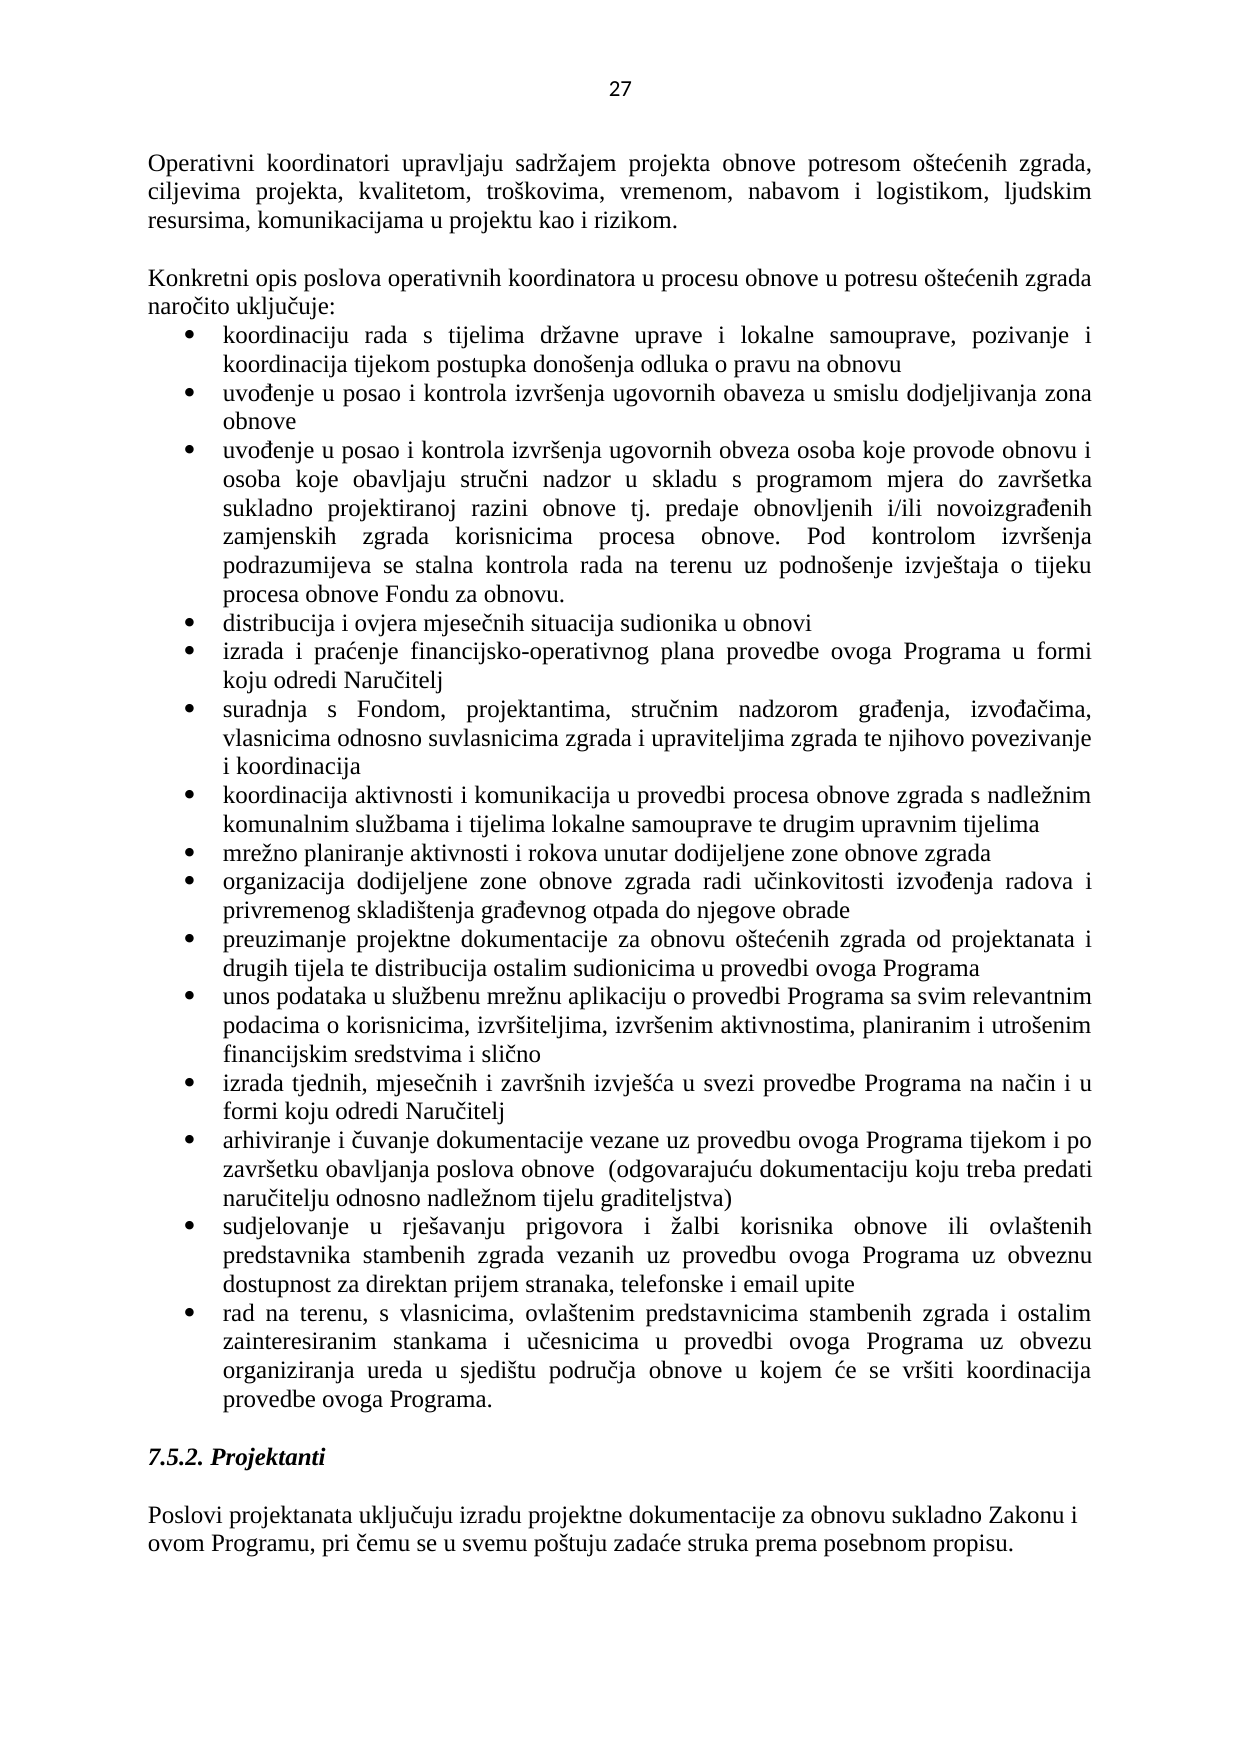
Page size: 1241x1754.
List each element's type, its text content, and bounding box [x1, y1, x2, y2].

list koordinaciju rada s tijelima državne uprave i lokalne samouprave, pozivanje i koordinacija tijekom postupka donošenja odluka o pravu na obnovu [185, 320, 1093, 378]
list preuzimanje projektne dokumentacije za obnovu oštećenih zgrada od projektanata i drugih tijela te distribucija ostalim sudionicima u provedbi ovoga Programa [185, 924, 1093, 981]
list suradnja s Fondom, projektantima, stručnim nadzorom građenja, izvođačima, vlasnicima odnosno suvlasnicima zgrada i upraviteljima zgrada te njihovo povezivanje i koordinacija [185, 694, 1093, 780]
list unos podataka u službenu mrežnu aplikaciju o provedbi Programa sa svim relevantnim podacima o korisnicima, izvršiteljima, izvršenim aktivnostima, planiranim i utrošenim financijskim sredstvima i slično [185, 981, 1093, 1068]
list koordinacija aktivnosti i komunikacija u provedbi procesa obnove zgrada s nadležnim komunalnim službama i tijelima lokalne samouprave te drugim upravnim tijelima [185, 780, 1093, 838]
list distribucija i ovjera mjesečnih situacija sudionika u obnovi [185, 608, 1093, 636]
list arhiviranje i čuvanje dokumentacije vezane uz provedbu ovoga Programa tijekom i po završetku obavljanja poslova obnove (odgovarajuću dokumentaciju koju treba predati naručitelju odnosno nadležnom tijelu graditeljstva) [185, 1125, 1093, 1211]
text Konkretni opis poslova operativnih koordinatora u procesu obnove u potresu oštećenih zgrada naročito uključuje: [148, 263, 1093, 320]
list uvođenje u posao i kontrola izvršenja ugovornih obveza osoba koje provode obnovu i osoba koje obavljaju stručni nadzor u skladu s programom mjera do završetka sukladno projektiranoj razini obnove tj. predaje obnovljenih i/ili novoizgrađenih zamjenskih zgrada korisnicima procesa obnove. Pod kontrolom izvršenja podrazumijeva se stalna kontrola rada na terenu uz podnošenje izvještaja o tijeku procesa obnove Fondu za obnovu. [185, 435, 1093, 608]
list rad na terenu, s vlasnicima, ovlaštenim predstavnicima stambenih zgrada i ostalim zainteresiranim stankama i učesnicima u provedbi ovoga Programa uz obvezu organiziranja ureda u sjedištu područja obnove u kojem će se vršiti koordinacija provedbe ovoga Programa. [185, 1298, 1093, 1413]
text Poslovi projektanata uključuju izradu projektne dokumentacije za obnovu sukladno Zakonu i ovom Programu, pri čemu se u svemu poštuju zadaće struka prema posebnom propisu. [148, 1500, 1093, 1557]
text Operativni koordinatori upravljaju sadržajem projekta obnove potresom oštećenih zgrada, ciljevima projekta, kvalitetom, troškovima, vremenom, nabavom i logistikom, ljudskim resursima, komunikacijama u projektu kao i rizikom. [148, 148, 1093, 234]
list izrada i praćenje financijsko-operativnog plana provedbe ovoga Programa u formi koju odredi Naručitelj [185, 636, 1093, 694]
subtitle 7.5.2. Projektanti [148, 1442, 1093, 1471]
list organizacija dodijeljene zone obnove zgrada radi učinkovitosti izvođenja radova i privremenog skladištenja građevnog otpada do njegove obrade [185, 866, 1093, 924]
list sudjelovanje u rješavanju prigovora i žalbi korisnika obnove ili ovlaštenih predstavnika stambenih zgrada vezanih uz provedbu ovoga Programa uz obveznu dostupnost za direktan prijem stranaka, telefonske i email upite [185, 1211, 1093, 1298]
list uvođenje u posao i kontrola izvršenja ugovornih obaveza u smislu dodjeljivanja zona obnove [185, 378, 1093, 435]
list mrežno planiranje aktivnosti i rokova unutar dodijeljene zone obnove zgrada [185, 838, 1093, 866]
list izrada tjednih, mjesečnih i završnih izvješća u svezi provedbe Programa na način i u formi koju odredi Naručitelj [185, 1068, 1093, 1125]
